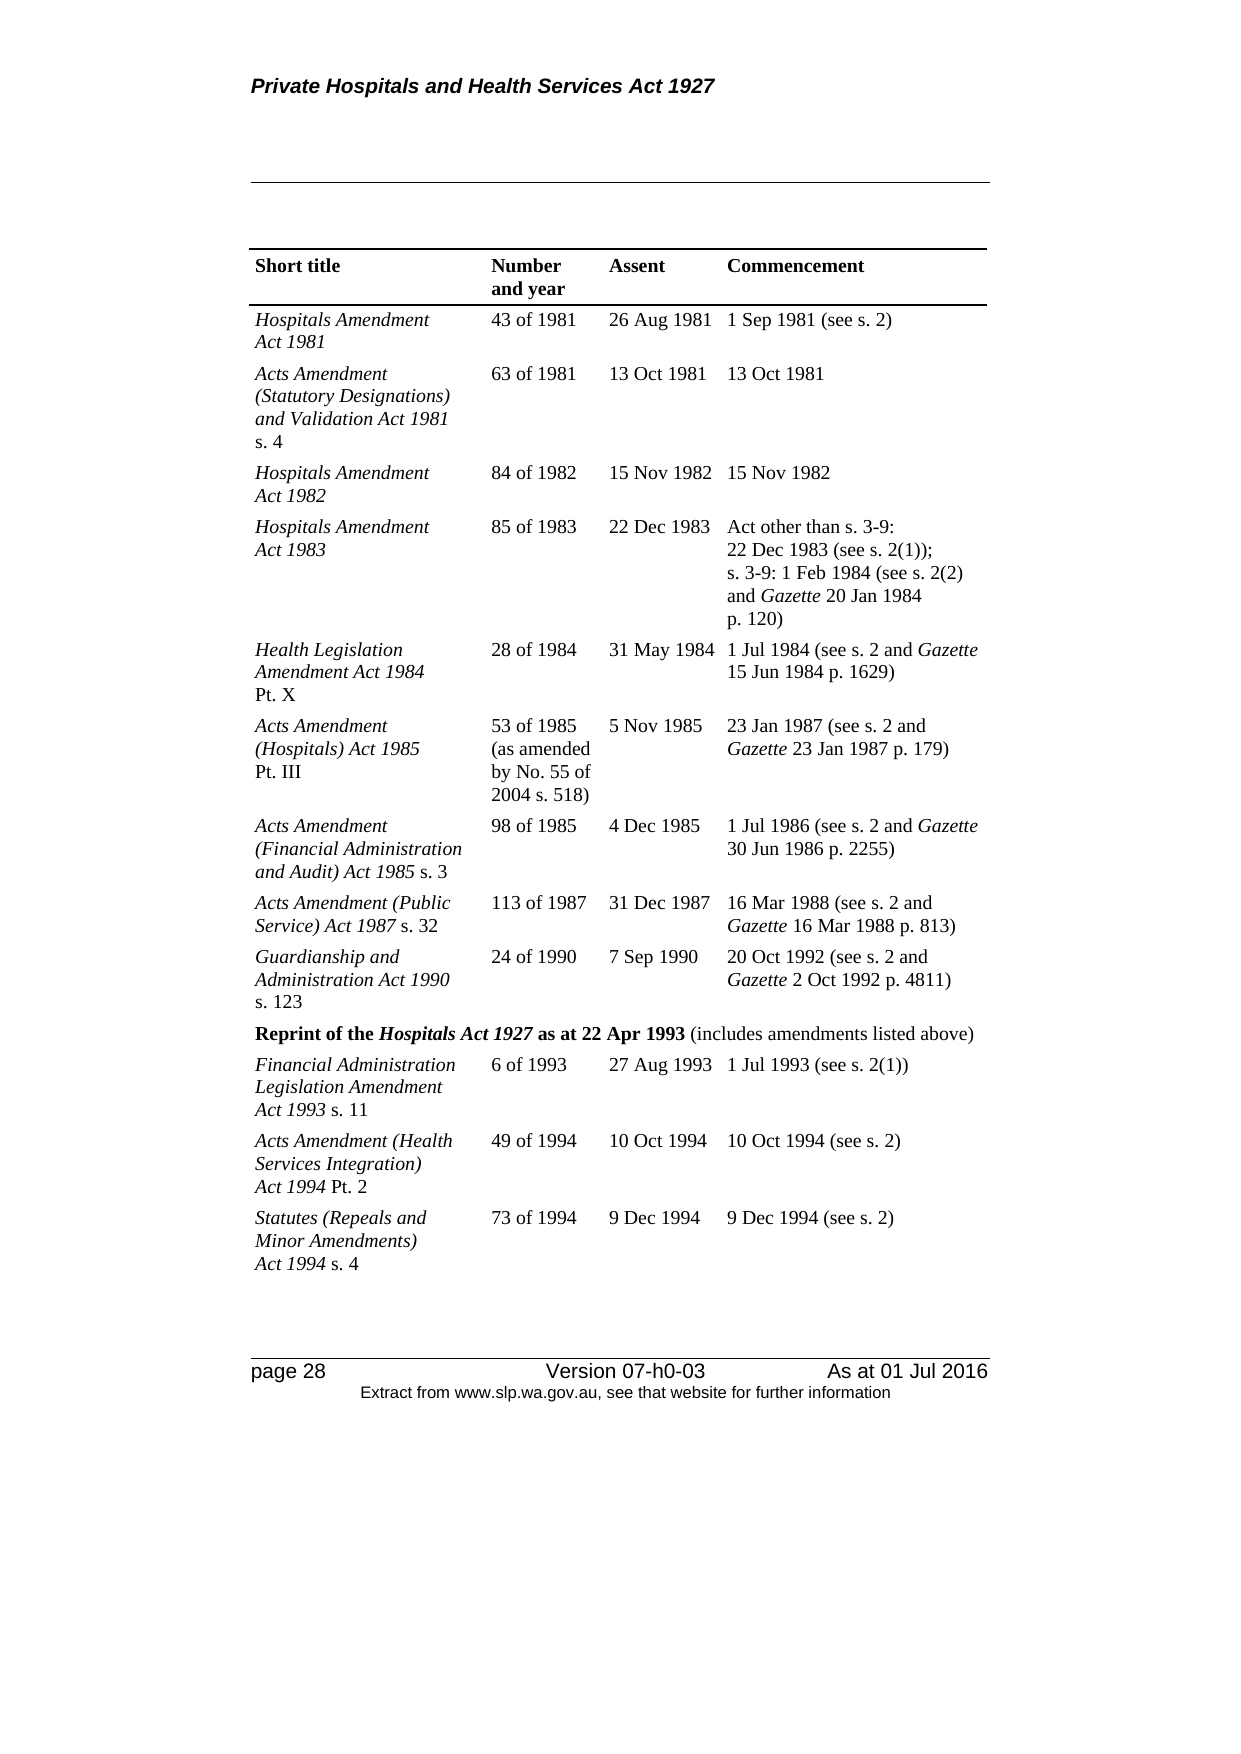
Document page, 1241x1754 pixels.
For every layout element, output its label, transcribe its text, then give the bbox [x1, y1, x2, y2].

table_cell 13 Oct 1981 [603, 358, 721, 457]
table_cell Acts Amendment (Public Service) Act 1987 s. 32 [249, 887, 485, 941]
table_cell 1 Jul 1993 (see s. 2(1)) [721, 1049, 987, 1125]
table_header Number and year [485, 250, 603, 303]
table_cell 6 of 1993 [485, 1049, 603, 1125]
table_cell 15 Nov 1982 [603, 457, 721, 511]
table_cell 26 Aug 1981 [603, 306, 721, 357]
table_cell 27 Aug 1993 [603, 1049, 721, 1125]
table_cell Acts Amendment (Financial Administration and Audit) Act 1985 s. 3 [249, 810, 485, 887]
table_cell 53 of 1985 (as amended by No. 55 of 2004 s. 518) [485, 710, 603, 810]
table_cell 73 of 1994 [485, 1202, 603, 1279]
table_cell 4 Dec 1985 [603, 810, 721, 887]
table_header Short title [249, 250, 485, 303]
table_cell Guardianship and Administration Act 1990 s. 123 [249, 941, 485, 1017]
table_cell Statutes (Repeals and Minor Amendments) Act 1994 s. 4 [249, 1202, 485, 1279]
table_cell 31 Dec 1987 [603, 887, 721, 941]
table_cell 98 of 1985 [485, 810, 603, 887]
table_cell 9 Dec 1994 [603, 1202, 721, 1279]
table_header Commencement [721, 250, 987, 303]
table_cell 10 Oct 1994 [603, 1125, 721, 1202]
table_cell 84 of 1982 [485, 457, 603, 511]
table_cell Hospitals Amendment Act 1981 [249, 306, 485, 357]
table_cell Financial Administration Legislation Amendment Act 1993 s. 11 [249, 1049, 485, 1125]
table_cell 10 Oct 1994 (see s. 2) [721, 1125, 987, 1202]
table_cell 22 Dec 1983 [603, 511, 721, 633]
table_cell 20 Oct 1992 (see s. 2 and Gazette 2 Oct 1992 p. 4811) [721, 941, 987, 1017]
table_cell 1 Jul 1984 (see s. 2 and Gazette 15 Jun 1984 p. 1629) [721, 634, 987, 710]
table_cell 63 of 1981 [485, 358, 603, 457]
table_cell 31 May 1984 [603, 634, 721, 710]
table_cell Acts Amendment (Health Services Integration) Act 1994 Pt. 2 [249, 1125, 485, 1202]
table_cell 15 Nov 1982 [721, 457, 987, 511]
table_cell 1 Sep 1981 (see s. 2) [721, 306, 987, 357]
table_header Assent [603, 250, 721, 303]
table_cell 49 of 1994 [485, 1125, 603, 1202]
table_cell 43 of 1981 [485, 306, 603, 357]
table_cell 9 Dec 1994 (see s. 2) [721, 1202, 987, 1279]
table_cell Acts Amendment (Hospitals) Act 1985 Pt. III [249, 710, 485, 810]
table_cell 16 Mar 1988 (see s. 2 and Gazette 16 Mar 1988 p. 813) [721, 887, 987, 941]
table_cell 24 of 1990 [485, 941, 603, 1017]
table_cell Hospitals Amendment Act 1983 [249, 511, 485, 633]
table_cell 7 Sep 1990 [603, 941, 721, 1017]
table_cell 28 of 1984 [485, 634, 603, 710]
table_cell Reprint of the Hospitals Act 1927 as at 22 Apr 1993 (includes amendments listed above) [249, 1017, 987, 1048]
table_cell Hospitals Amendment Act 1982 [249, 457, 485, 511]
table_cell 1 Jul 1986 (see s. 2 and Gazette 30 Jun 1986 p. 2255) [721, 810, 987, 887]
table_cell 5 Nov 1985 [603, 710, 721, 810]
table_cell Act other than s. 3-9: 22 Dec 1983 (see s. 2(1)); s. 3-9: 1 Feb 1984 (see s. 2(2) and Gazette 20 Jan 1984 p. 120) [721, 511, 987, 633]
table_cell 13 Oct 1981 [721, 358, 987, 457]
table_cell 85 of 1983 [485, 511, 603, 633]
table_cell 23 Jan 1987 (see s. 2 and Gazette 23 Jan 1987 p. 179) [721, 710, 987, 810]
table_cell Health Legislation Amendment Act 1984 Pt. X [249, 634, 485, 710]
table_cell 113 of 1987 [485, 887, 603, 941]
table_cell Acts Amendment (Statutory Designations) and Validation Act 1981 s. 4 [249, 358, 485, 457]
